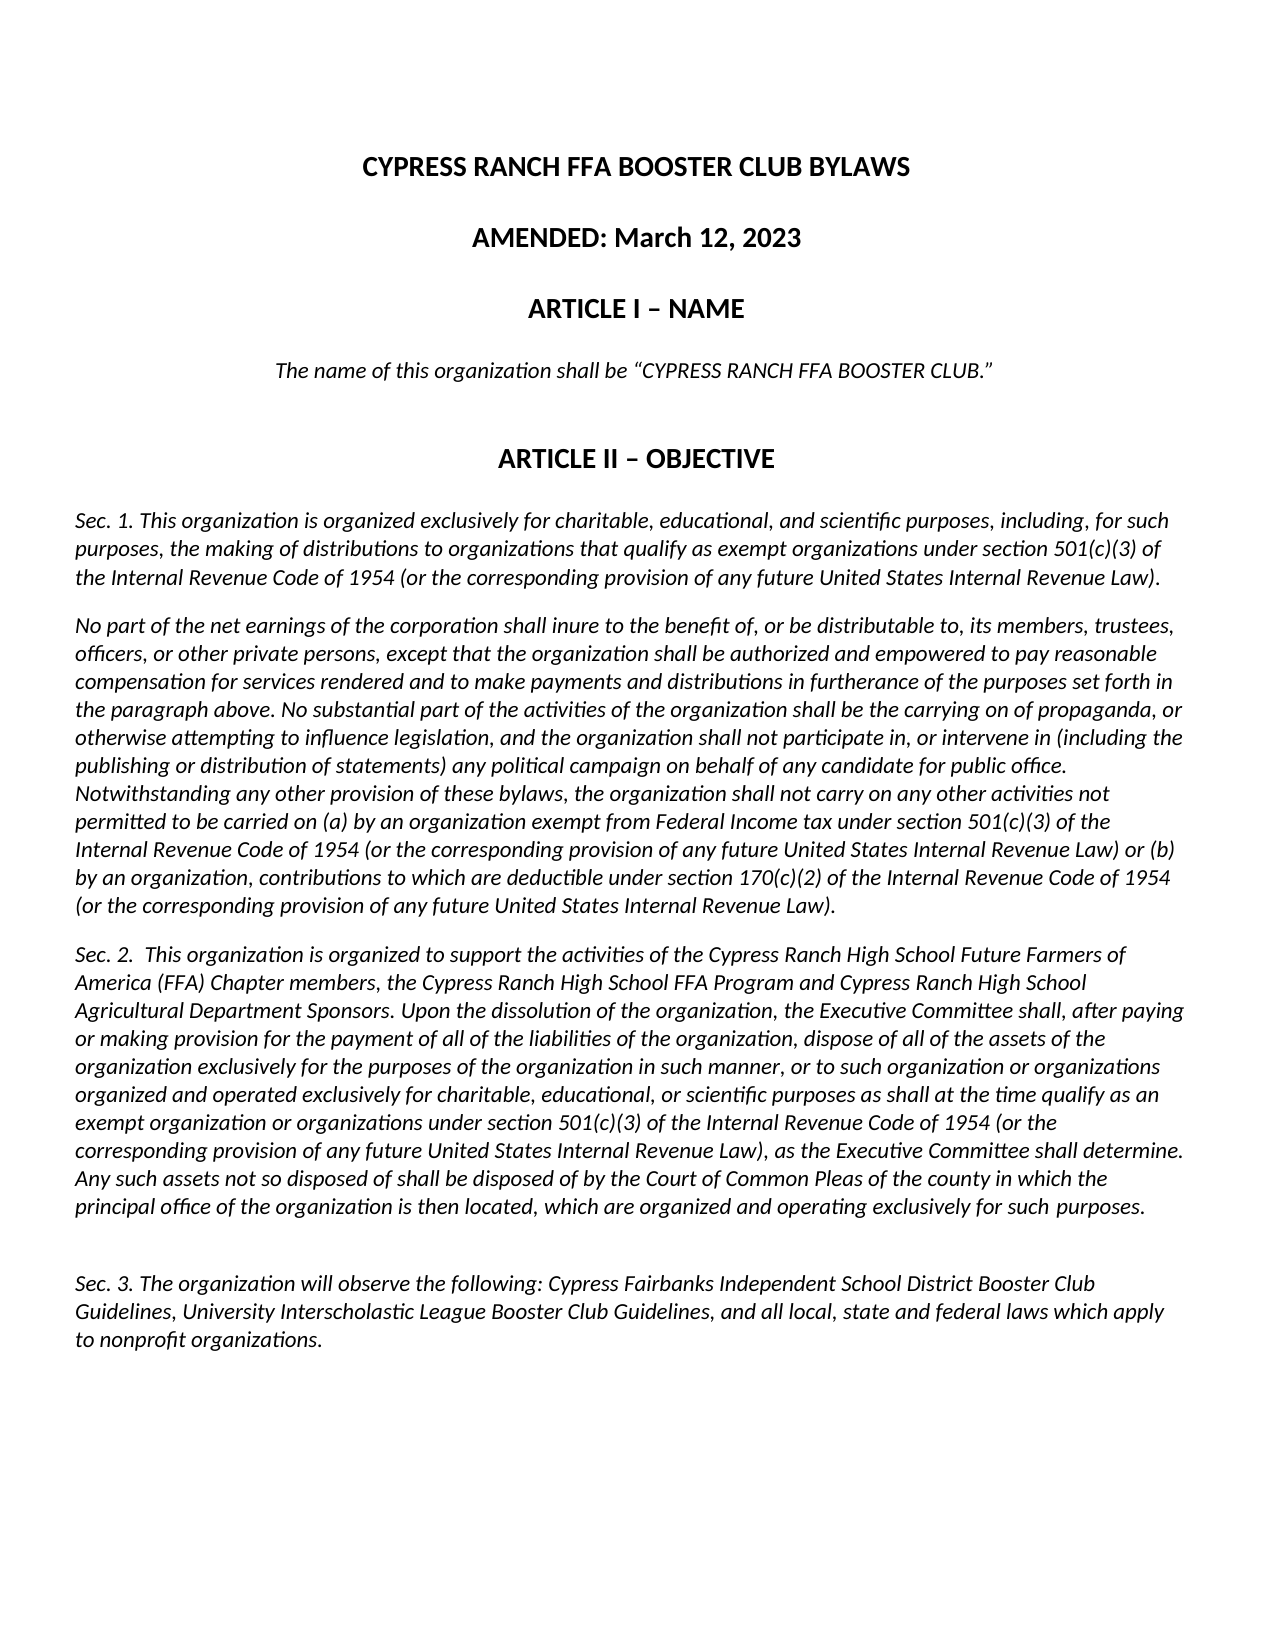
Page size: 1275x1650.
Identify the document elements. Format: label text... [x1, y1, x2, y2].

subtitle ARTICLE II – OBJECTIVE [328, 440, 945, 476]
text Sec. 3. The organization will observe the following: Cypress Fairbanks Independent School District Booster Club Guidelines, University Interscholastic League Booster Club Guidelines, and all local, state and federal laws which apply to nonprofit organizations. [75, 1269, 1191, 1353]
text Sec. 2. This organization is organized to support the activities of the Cypress Ranch High School Future Farmers of America (FFA) Chapter members, the Cypress Ranch High School FFA Program and Cypress Ranch High School Agricultural Department Sponsors. Upon the dissolution of the organization, the Executive Committee shall, after paying or making provision for the payment of all of the liabilities of the organization, dispose of all of the assets of the organization exclusively for the purposes of the organization in such manner, or to such organization or organizations organized and operated exclusively for charitable, educational, or scientific purposes as shall at the time qualify as an exempt organization or organizations under section 501(c)(3) of the Internal Revenue Code of 1954 (or the corresponding provision of any future United States Internal Revenue Law), as the Executive Committee shall determine. Any such assets not so disposed of shall be disposed of by the Court of Common Pleas of the county in which the principal office of the organization is then located, which are organized and operating exclusively for such purposes. [75, 940, 1195, 1220]
text No part of the net earnings of the corporation shall inure to the benefit of, or be distributable to, its members, trustees, officers, or other private persons, except that the organization shall be authorized and empowered to pay reasonable compensation for services rendered and to make payments and distributions in furtherance of the purposes set forth in the paragraph above. No substantial part of the activities of the organization shall be the carrying on of propaganda, or otherwise attempting to influence legislation, and the organization shall not participate in, or intervene in (including the publishing or distribution of statements) any political campaign on behalf of any candidate for public office. [75, 611, 1199, 779]
subtitle CYPRESS RANCH FFA BOOSTER CLUB BYLAWS AMENDED: March 12, 2023 [328, 148, 945, 254]
text ARTICLE I – NAME [328, 290, 945, 326]
text Sec. 1. This organization is organized exclusively for charitable, educational, and scientific purposes, including, for such purposes, the making of distributions to organizations that qualify as exempt organizations under section 501(c)(3) of the Internal Revenue Code of 1954 (or the corresponding provision of any future United States Internal Revenue Law). [75, 507, 1199, 591]
text Notwithstanding any other provision of these bylaws, the organization shall not carry on any other activities not permitted to be carried on (a) by an organization exempt from Federal Income tax under section 501(c)(3) of the Internal Revenue Code of 1954 (or the corresponding provision of any future United States Internal Revenue Law) or (b) by an organization, contributions to which are deductible under section 170(c)(2) of the Internal Revenue Code of 1954 (or the corresponding provision of any future United States Internal Revenue Law). [75, 779, 1191, 919]
text The name of this organization shall be “CYPRESS RANCH FFA BOOSTER CLUB.” [275, 356, 998, 384]
